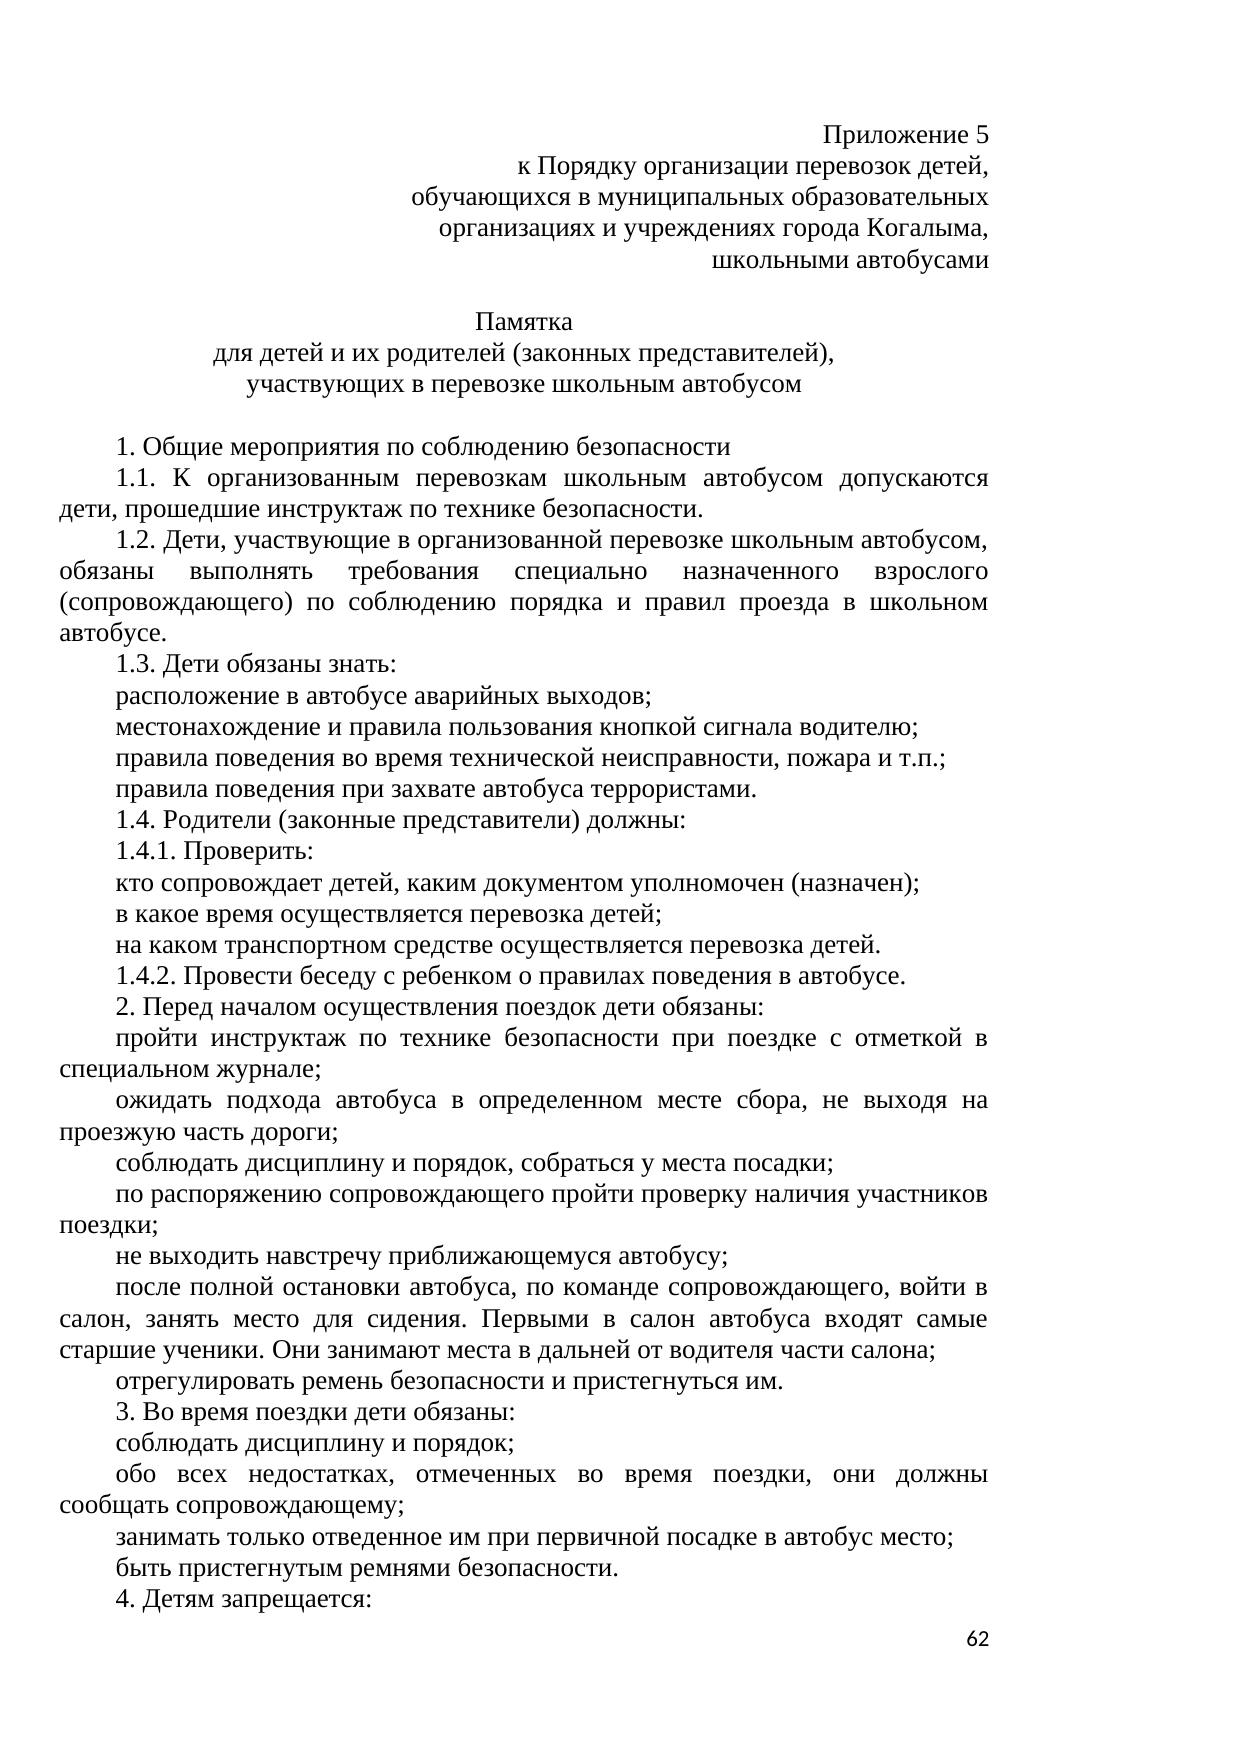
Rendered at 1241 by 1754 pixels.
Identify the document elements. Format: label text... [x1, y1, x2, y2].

text в какое время осуществляется перевозка детей; [59, 897, 989, 928]
text местонахождение и правила пользования кнопкой сигнала водителю; [59, 710, 989, 741]
text на каком транспортном средстве осуществляется перевозка детей. [59, 928, 989, 959]
text 3. Во время поездки дети обязаны: [59, 1395, 989, 1426]
text организациях и учреждениях города Когалыма, [59, 212, 989, 243]
text 1.4.2. Провести беседу с ребенком о правилах поведения в автобусе. [59, 959, 989, 990]
text не выходить навстречу приближающемуся автобусу; [59, 1239, 989, 1271]
text 1.3. Дети обязаны знать: [59, 648, 989, 679]
text 1. Общие мероприятия по соблюдению безопасности [59, 429, 989, 461]
text 2. Перед началом осуществления поездок дети обязаны: [59, 990, 989, 1021]
text Приложение 5 [59, 118, 989, 149]
text после полной остановки автобуса, по команде сопровождающего, войти в салон, занять место для сидения. Первыми в салон автобуса входят самые старшие ученики. Они занимают места в дальней от водителя части салона; [59, 1271, 989, 1364]
text правила поведения при захвате автобуса террористами. [59, 772, 989, 803]
text по распоряжению сопровождающего пройти проверку наличия участников поездки; [59, 1177, 989, 1239]
text 1.4. Родители (законные представители) должны: [59, 803, 989, 834]
text ожидать подхода автобуса в определенном месте сбора, не выходя на проезжую часть дороги; [59, 1084, 989, 1146]
text соблюдать дисциплину и порядок, собраться у места посадки; [59, 1146, 989, 1177]
text быть пристегнутым ремнями безопасности. [59, 1551, 989, 1582]
text обо всех недостатках, отмеченных во время поездки, они должны сообщать сопровождающему; [59, 1457, 989, 1520]
text кто сопровождает детей, каким документом уполномочен (назначен); [59, 866, 989, 897]
text расположение в автобусе аварийных выходов; [59, 679, 989, 710]
text занимать только отведенное им при первичной посадке в автобус место; [59, 1520, 989, 1551]
text пройти инструктаж по технике безопасности при поездке с отметкой в специальном журнале; [59, 1021, 989, 1084]
text 4. Детям запрещается: [59, 1582, 989, 1613]
text к Порядку организации перевозок детей, [59, 149, 989, 180]
text соблюдать дисциплину и порядок; [59, 1426, 989, 1457]
text 1.2. Дети, участвующие в организованной перевозке школьным автобусом, обязаны выполнять требования специально назначенного взрослого (сопровождающего) по соблюдению порядка и правил проезда в школьном автобусе. [59, 523, 989, 648]
title для детей и их родителей (законных представителей), [59, 336, 989, 367]
text школьными автобусами [59, 243, 989, 274]
text отрегулировать ремень безопасности и пристегнуться им. [59, 1364, 989, 1395]
title Памятка [59, 305, 989, 336]
text 1.4.1. Проверить: [59, 834, 989, 866]
title участвующих в перевозке школьным автобусом [59, 367, 989, 398]
text 1.1. К организованным перевозкам школьным автобусом допускаются дети, прошедшие инструктаж по технике безопасности. [59, 461, 989, 523]
text правила поведения во время технической неисправности, пожара и т.п.; [59, 741, 989, 772]
text обучающихся в муниципальных образовательных [59, 180, 989, 212]
